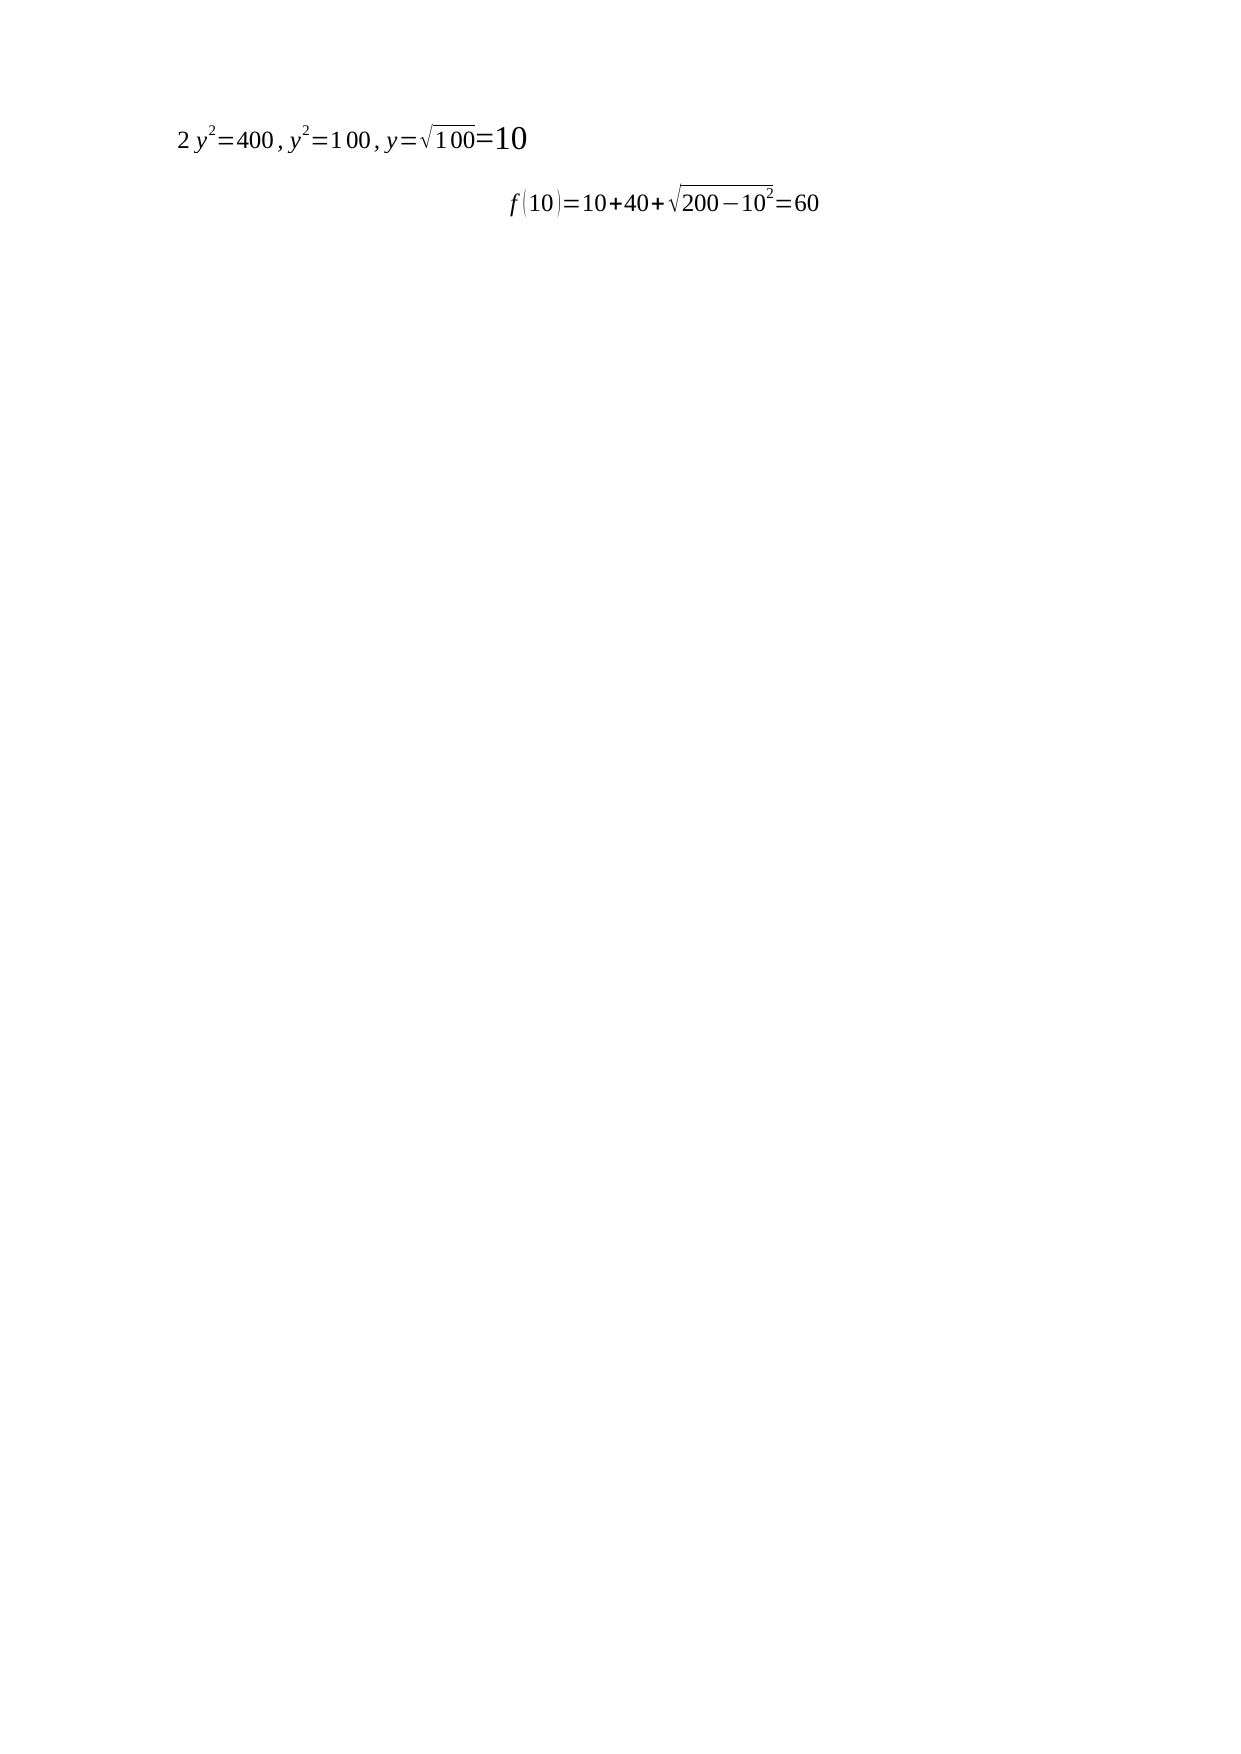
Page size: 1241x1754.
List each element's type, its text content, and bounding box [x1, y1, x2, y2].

text =10 [177, 118, 1152, 157]
